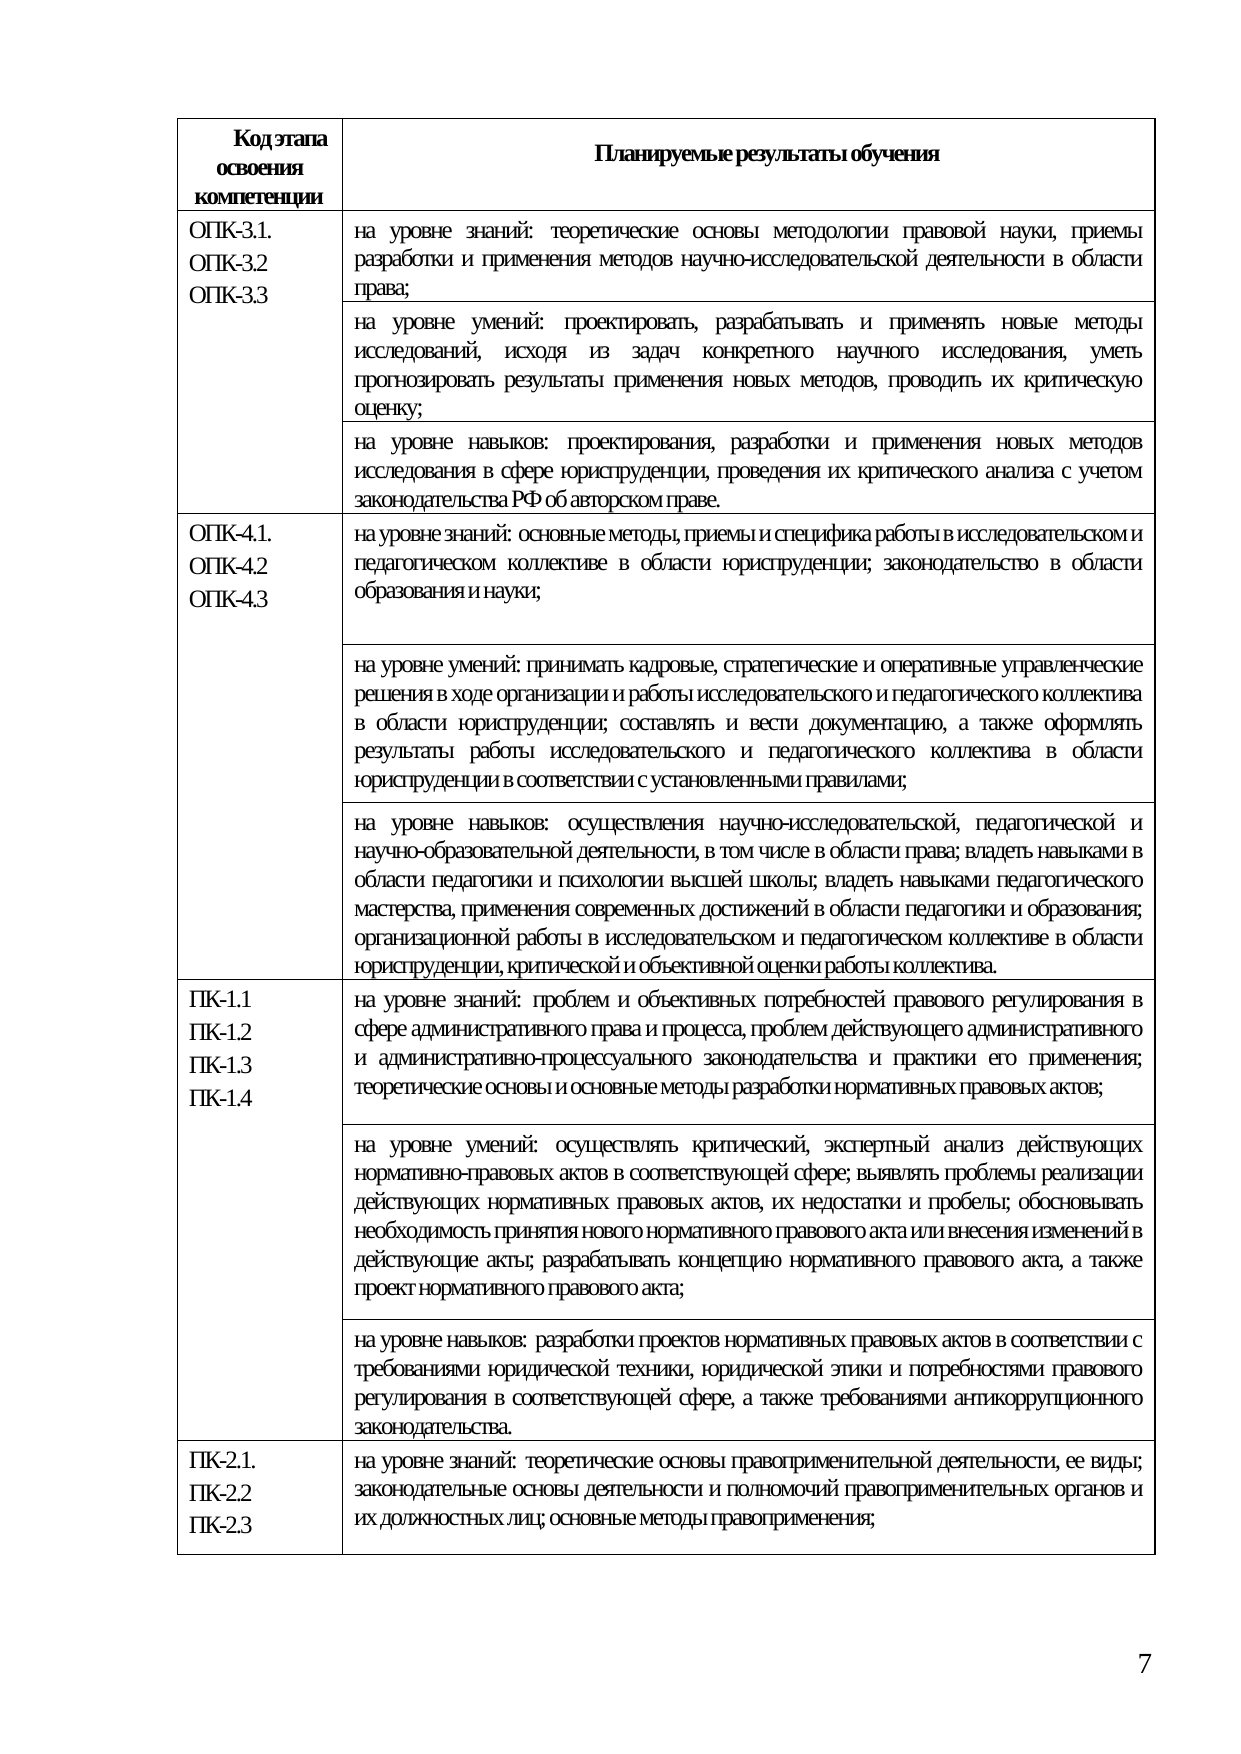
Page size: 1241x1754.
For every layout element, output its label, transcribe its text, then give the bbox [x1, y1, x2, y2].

table_cell ОПК-4.1. ОПК-4.2 ОПК-4.3 [178, 514, 342, 979]
table_cell на уровне навыков: осуществления научно-исследовательской, педагогической и научно-образовательной деятельности, в том числе в области права; владеть навыками в области педагогики и психологии высшей школы; владеть навыками педагогического мастерства, применения современных достижений в области педагогики и образования; организационной работы в исследовательском и педагогическом коллективе в области юриспруденции, критической и объективной оценки работы коллектива. [343, 803, 1154, 979]
table_header Планируемые результаты обучения [343, 119, 1154, 209]
table_cell на уровне знаний: теоретические основы методологии правовой науки, приемы разработки и применения методов научно-исследовательской деятельности в области права; [343, 211, 1154, 301]
table_header Код этапа освоения компетенции [178, 119, 342, 209]
table_cell ПК-2.1. ПК-2.2 ПК-2.3 ПК-2.4 [178, 1441, 342, 1553]
table_cell на уровне знаний: основные методы, приемы и специфика работы в исследовательском и педагогическом коллективе в области юриспруденции; законодательство в области образования и науки; [343, 514, 1154, 644]
table_cell на уровне знаний: теоретические основы правоприменительной деятельности, ее виды; законодательные основы деятельности и полномочий правоприменительных органов и их должностных лиц; основные методы правоприменения; [343, 1441, 1154, 1553]
table_cell на уровне умений: принимать кадровые, стратегические и оперативные управленческие решения в ходе организации и работы исследовательского и педагогического коллектива в области юриспруденции; составлять и вести документацию, а также оформлять результаты работы исследовательского и педагогического коллектива в области юриспруденции в соответствии с установленными правилами; [343, 645, 1154, 802]
table_cell ОПК-3.1. ОПК-3.2 ОПК-3.3 [178, 211, 342, 513]
table_cell на уровне умений: проектировать, разрабатывать и применять новые методы исследований, исходя из задач конкретного научного исследования, уметь прогнозировать результаты применения новых методов, проводить их критическую оценку; [343, 302, 1154, 421]
table_cell на уровне умений: осуществлять критический, экспертный анализ действующих нормативно-правовых актов в соответствующей сфере; выявлять проблемы реализации действующих нормативных правовых актов, их недостатки и пробелы; обосновывать необходимость принятия нового нормативного правового акта или внесения изменений в действующие акты; разрабатывать концепцию нормативного правового акта, а также проект нормативного правового акта; [343, 1125, 1154, 1319]
table_cell на уровне знаний: проблем и объективных потребностей правового регулирования в сфере административного права и процесса, проблем действующего административного и административно-процессуального законодательства и практики его применения; теоретические основы и основные методы разработки нормативных правовых актов; [343, 980, 1154, 1123]
table_cell на уровне навыков: разработки проектов нормативных правовых актов в соответствии с требованиями юридической техники, юридической этики и потребностями правового регулирования в соответствующей сфере, а также требованиями антикоррупционного законодательства. [343, 1320, 1154, 1439]
table_cell на уровне навыков: проектирования, разработки и применения новых методов исследования в сфере юриспруденции, проведения их критического анализа с учетом законодательства РФ об авторском праве. [343, 422, 1154, 513]
table_cell ПК-1.1 ПК-1.2 ПК-1.3 ПК-1.4 [178, 980, 342, 1439]
